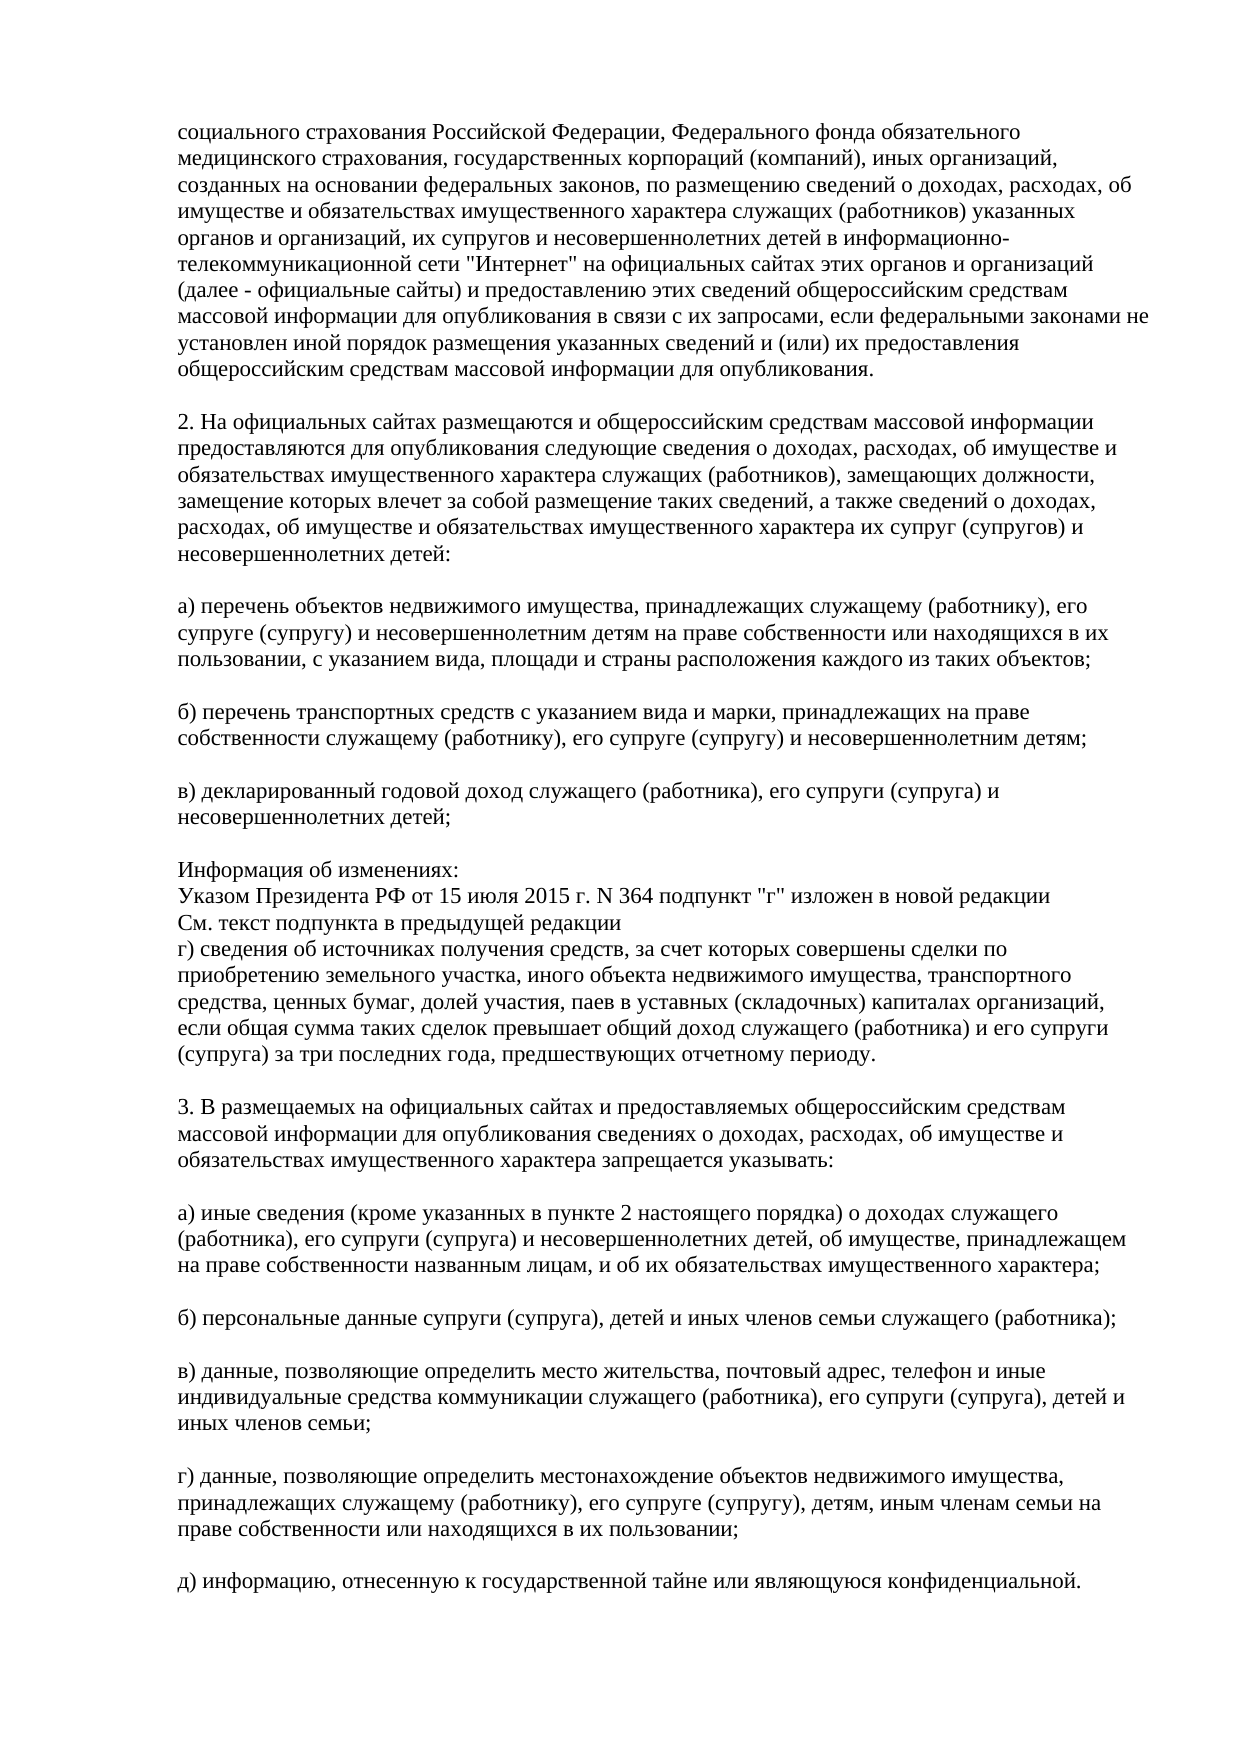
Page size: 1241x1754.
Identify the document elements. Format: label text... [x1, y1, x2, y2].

text г) сведения об источниках получения средств, за счет которых совершены сделки по приобретению земельного участка, иного объекта недвижимого имущества, транспортного средства, ценных бумаг, долей участия, паев в уставных (складочных) капиталах организаций, если общая сумма таких сделок превышает общий доход служащего (работника) и его супруги (супруга) за три последних года, предшествующих отчетному периоду. [177, 935, 1152, 1067]
text д) информацию, отнесенную к государственной тайне или являющуюся конфиденциальной. [177, 1568, 1152, 1594]
text а) перечень объектов недвижимого имущества, принадлежащих служащему (работнику), его супруге (супругу) и несовершеннолетним детям на праве собственности или находящихся в их пользовании, с указанием вида, площади и страны расположения каждого из таких объектов; [177, 592, 1152, 672]
text в) декларированный годовой доход служащего (работника), его супруги (супруга) и несовершеннолетних детей; [177, 777, 1152, 830]
text б) перечень транспортных средств с указанием вида и марки, принадлежащих на праве собственности служащему (работнику), его супруге (супругу) и несовершеннолетним детям; [177, 698, 1152, 751]
text в) данные, позволяющие определить место жительства, почтовый адрес, телефон и иные индивидуальные средства коммуникации служащего (работника), его супруги (супруга), детей и иных членов семьи; [177, 1357, 1152, 1436]
text Информация об изменениях: [177, 856, 1152, 882]
text 3. В размещаемых на официальных сайтах и предоставляемых общероссийским средствам массовой информации для опубликования сведениях о доходах, расходах, об имуществе и обязательствах имущественного характера запрещается указывать: [177, 1093, 1152, 1172]
text Указом Президента РФ от 15 июля 2015 г. N 364 подпункт "г" изложен в новой редакции [177, 882, 1152, 909]
text б) персональные данные супруги (супруга), детей и иных членов семьи служащего (работника); [177, 1304, 1152, 1330]
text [177, 118, 1152, 382]
text г) данные, позволяющие определить местонахождение объектов недвижимого имущества, принадлежащих служащему (работнику), его супруге (супругу), детям, иным членам семьи на праве собственности или находящихся в их пользовании; [177, 1462, 1152, 1541]
text 2. На официальных сайтах размещаются и общероссийским средствам массовой информации предоставляются для опубликования следующие сведения о доходах, расходах, об имуществе и обязательствах имущественного характера служащих (работников), замещающих должности, замещение которых влечет за собой размещение таких сведений, а также сведений о доходах, расходах, об имуществе и обязательствах имущественного характера их супруг (супругов) и несовершеннолетних детей: [177, 408, 1152, 566]
text а) иные сведения (кроме указанных в пункте 2 настоящего порядка) о доходах служащего (работника), его супруги (супруга) и несовершеннолетних детей, об имуществе, принадлежащем на праве собственности названным лицам, и об их обязательствах имущественного характера; [177, 1199, 1152, 1278]
text См. текст подпункта в предыдущей редакции [177, 909, 1152, 935]
